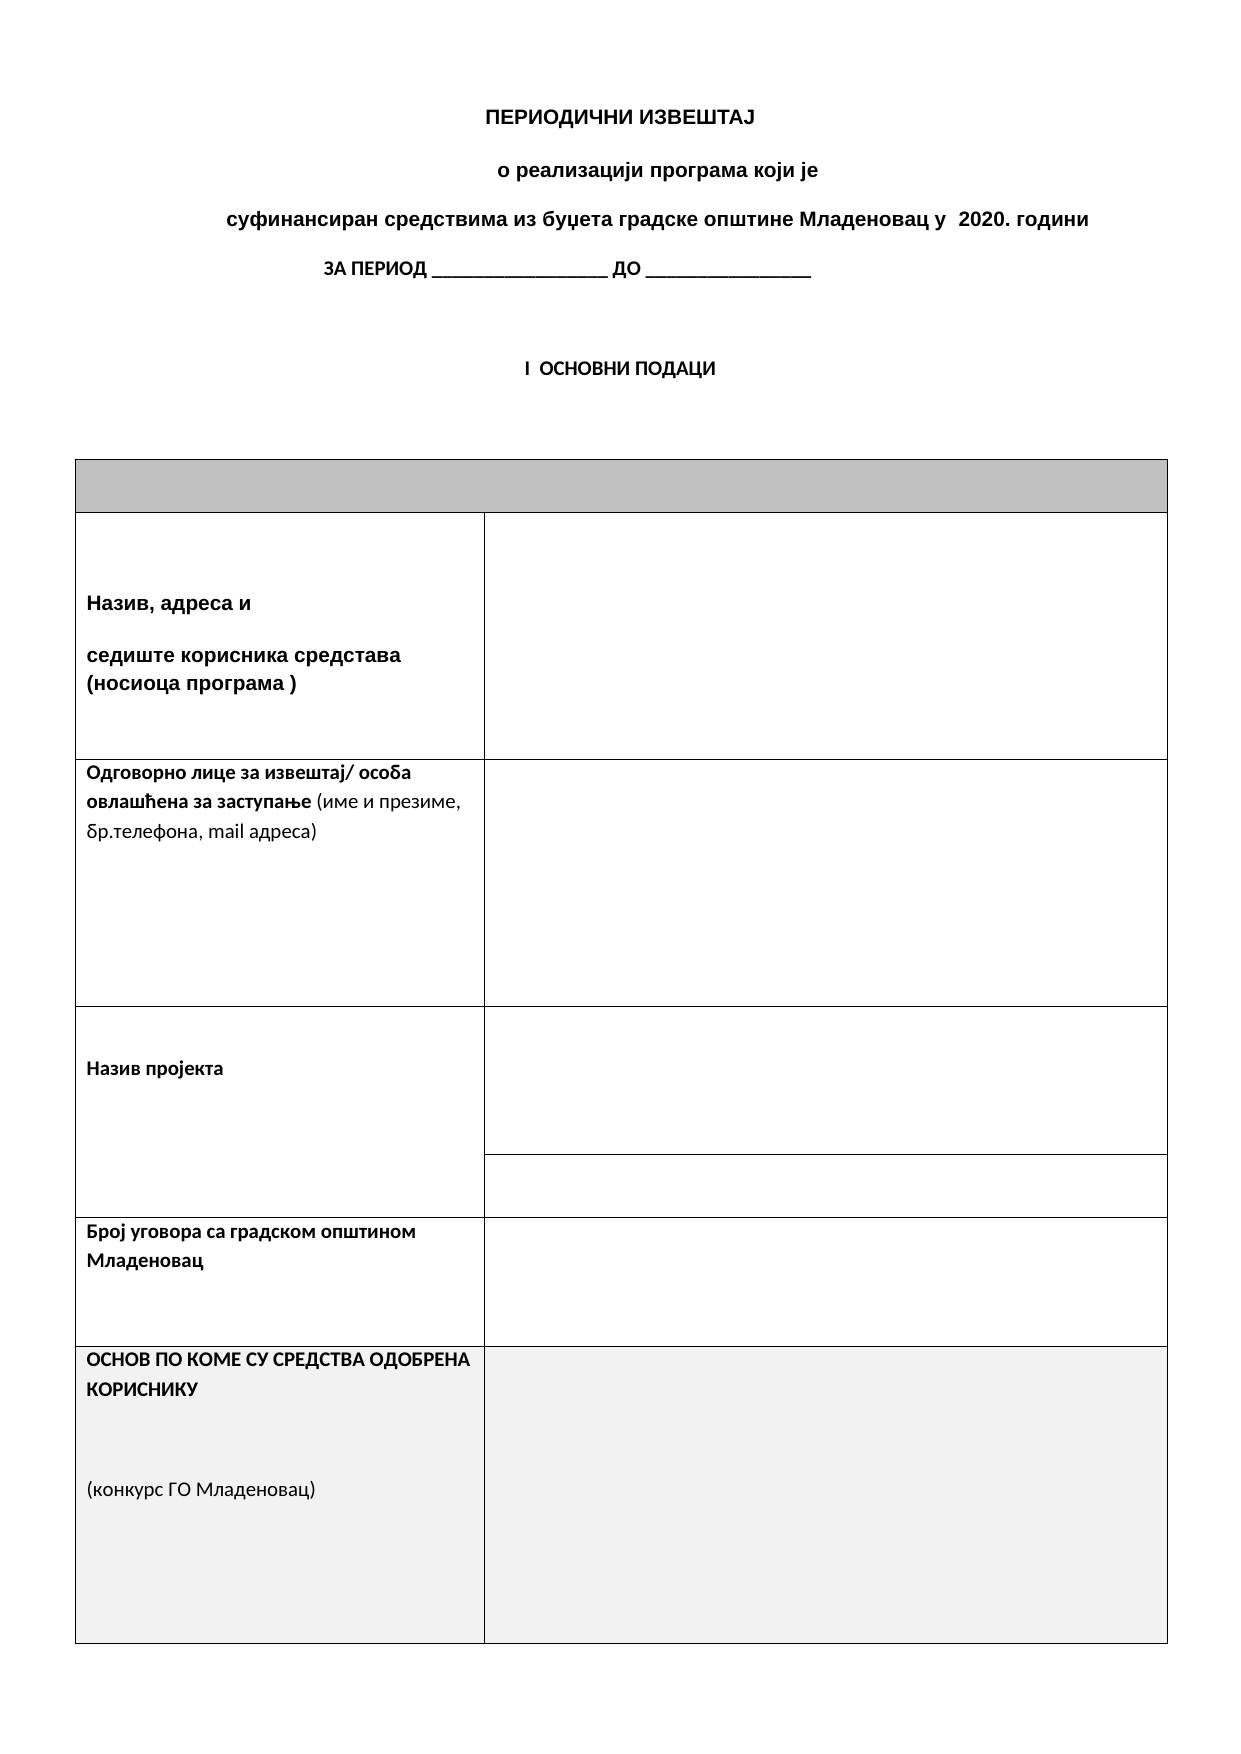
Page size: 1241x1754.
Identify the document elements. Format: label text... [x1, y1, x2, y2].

table_cell [485, 760, 1167, 1006]
table_cell Назив пројекта [76, 1007, 484, 1217]
table_cell [485, 1347, 1167, 1643]
text суфинансиран средствима из буџета градске општине Младеновац у 2020. години [75, 207, 1165, 231]
table_cell [485, 1218, 1167, 1346]
text ЗА ПЕРИОД _________________ ДО ________________ [75, 255, 1165, 280]
table_header [76, 460, 1167, 512]
table_cell ОСНОВ ПО КОМЕ СУ СРЕДСТВА ОДОБРЕНА КОРИСНИКУ (конкурс ГО Младеновац) [76, 1347, 484, 1643]
table_cell Одговорно лице за извештај/ особа овлашћена за заступање (име и презиме, бр.телефона, mail адреса) [76, 760, 484, 1006]
table_cell Број уговора са градском општином Младеновац [76, 1218, 484, 1346]
text I ОСНОВНИ ПОДАЦИ [75, 355, 1165, 380]
subtitle ПЕРИОДИЧНИ ИЗВЕШТАЈ [75, 105, 1165, 129]
table_cell [485, 1007, 1167, 1154]
table_cell [485, 513, 1167, 758]
text о реализацији програма који је [75, 158, 1165, 182]
table_cell Назив, адреса и седиште корисника средстава (носиоца програма ) [76, 513, 484, 758]
table_cell [485, 1155, 1167, 1217]
